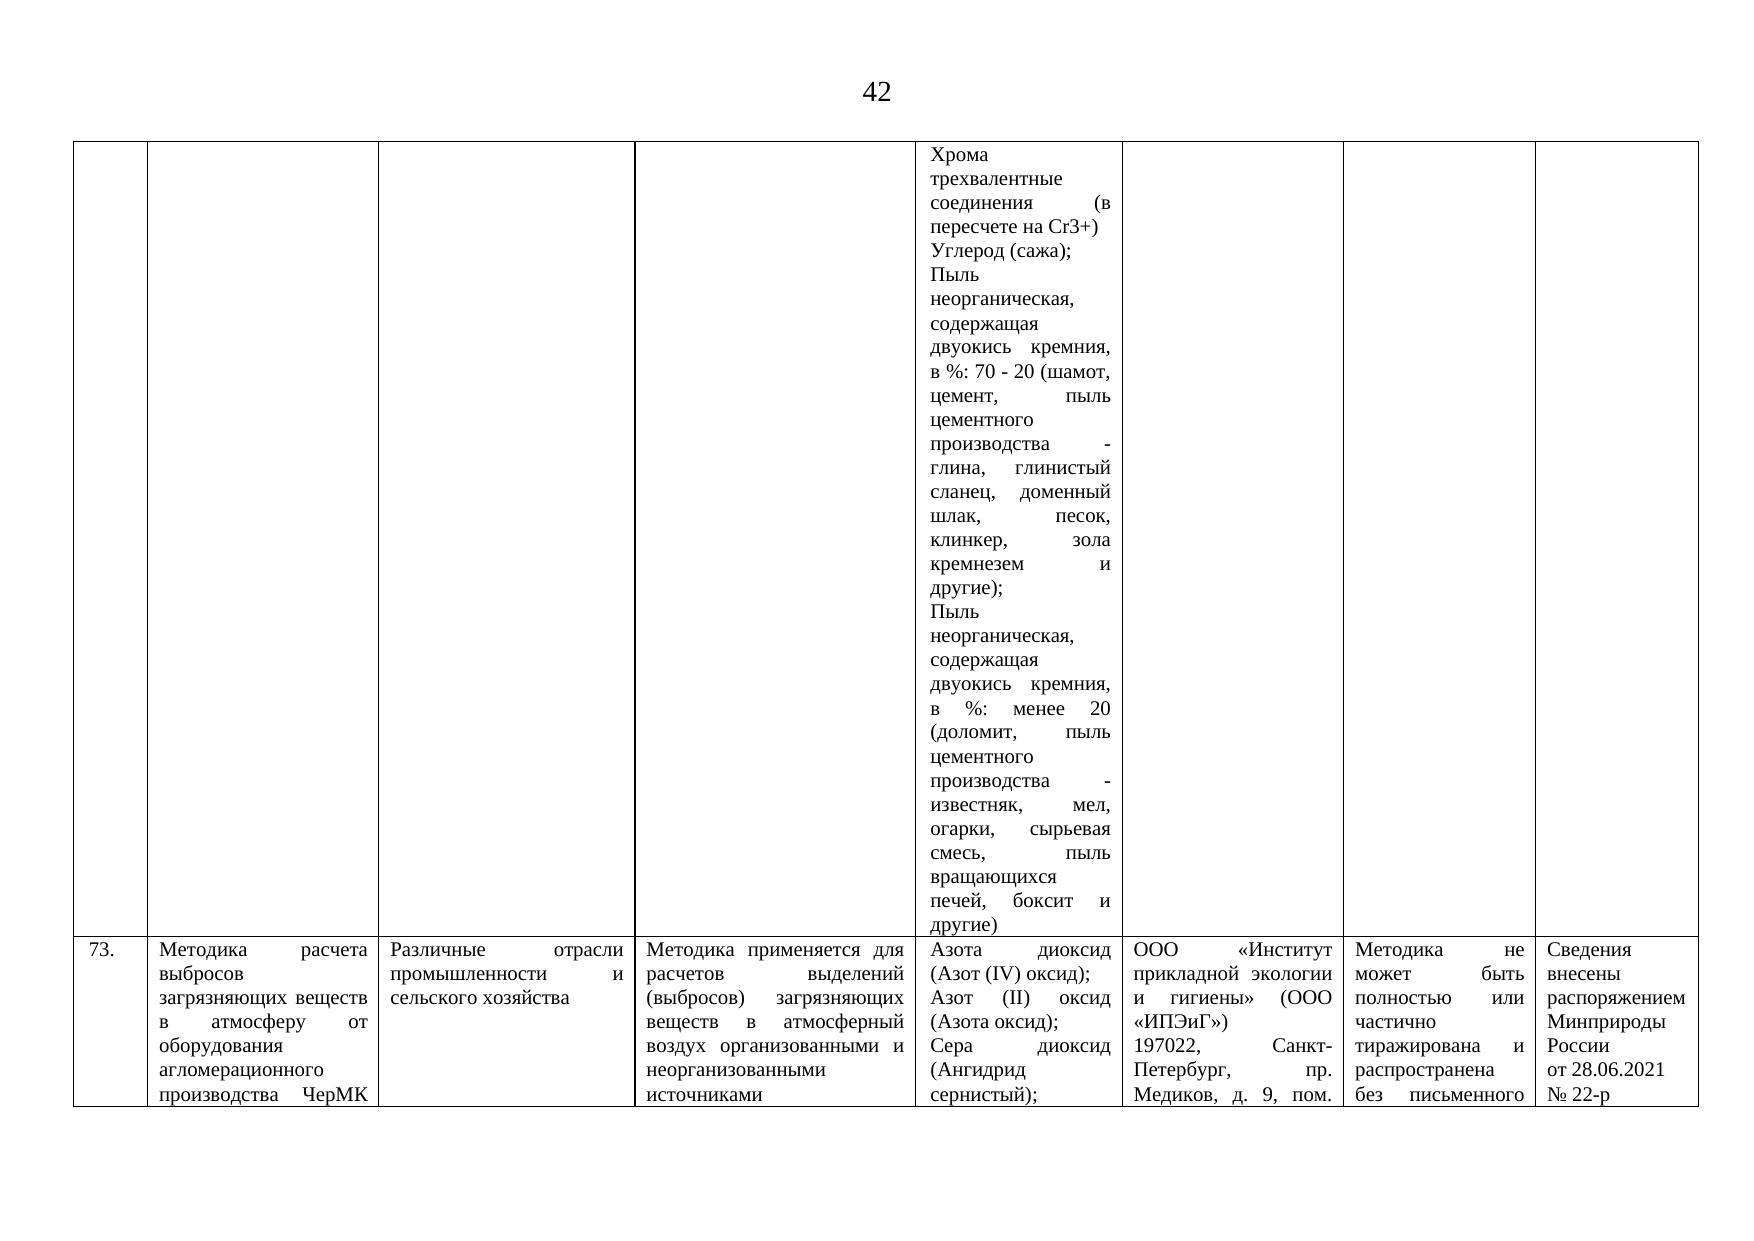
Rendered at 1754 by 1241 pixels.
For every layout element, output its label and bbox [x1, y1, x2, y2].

table_cell [74, 142, 147, 936]
table_cell [148, 937, 378, 1106]
table_cell [1536, 142, 1698, 936]
table_cell [636, 937, 915, 1106]
table_cell [1123, 142, 1343, 936]
table_cell [636, 142, 915, 936]
table_cell [379, 937, 634, 1106]
table_cell [379, 142, 634, 936]
table_cell [1344, 937, 1535, 1106]
table_cell [148, 142, 378, 936]
table_cell [916, 142, 1122, 936]
table_cell [1536, 937, 1698, 1106]
table_cell [1123, 937, 1343, 1106]
table_cell [74, 937, 147, 1106]
table_cell [916, 937, 1122, 1106]
table_cell [1344, 142, 1535, 936]
